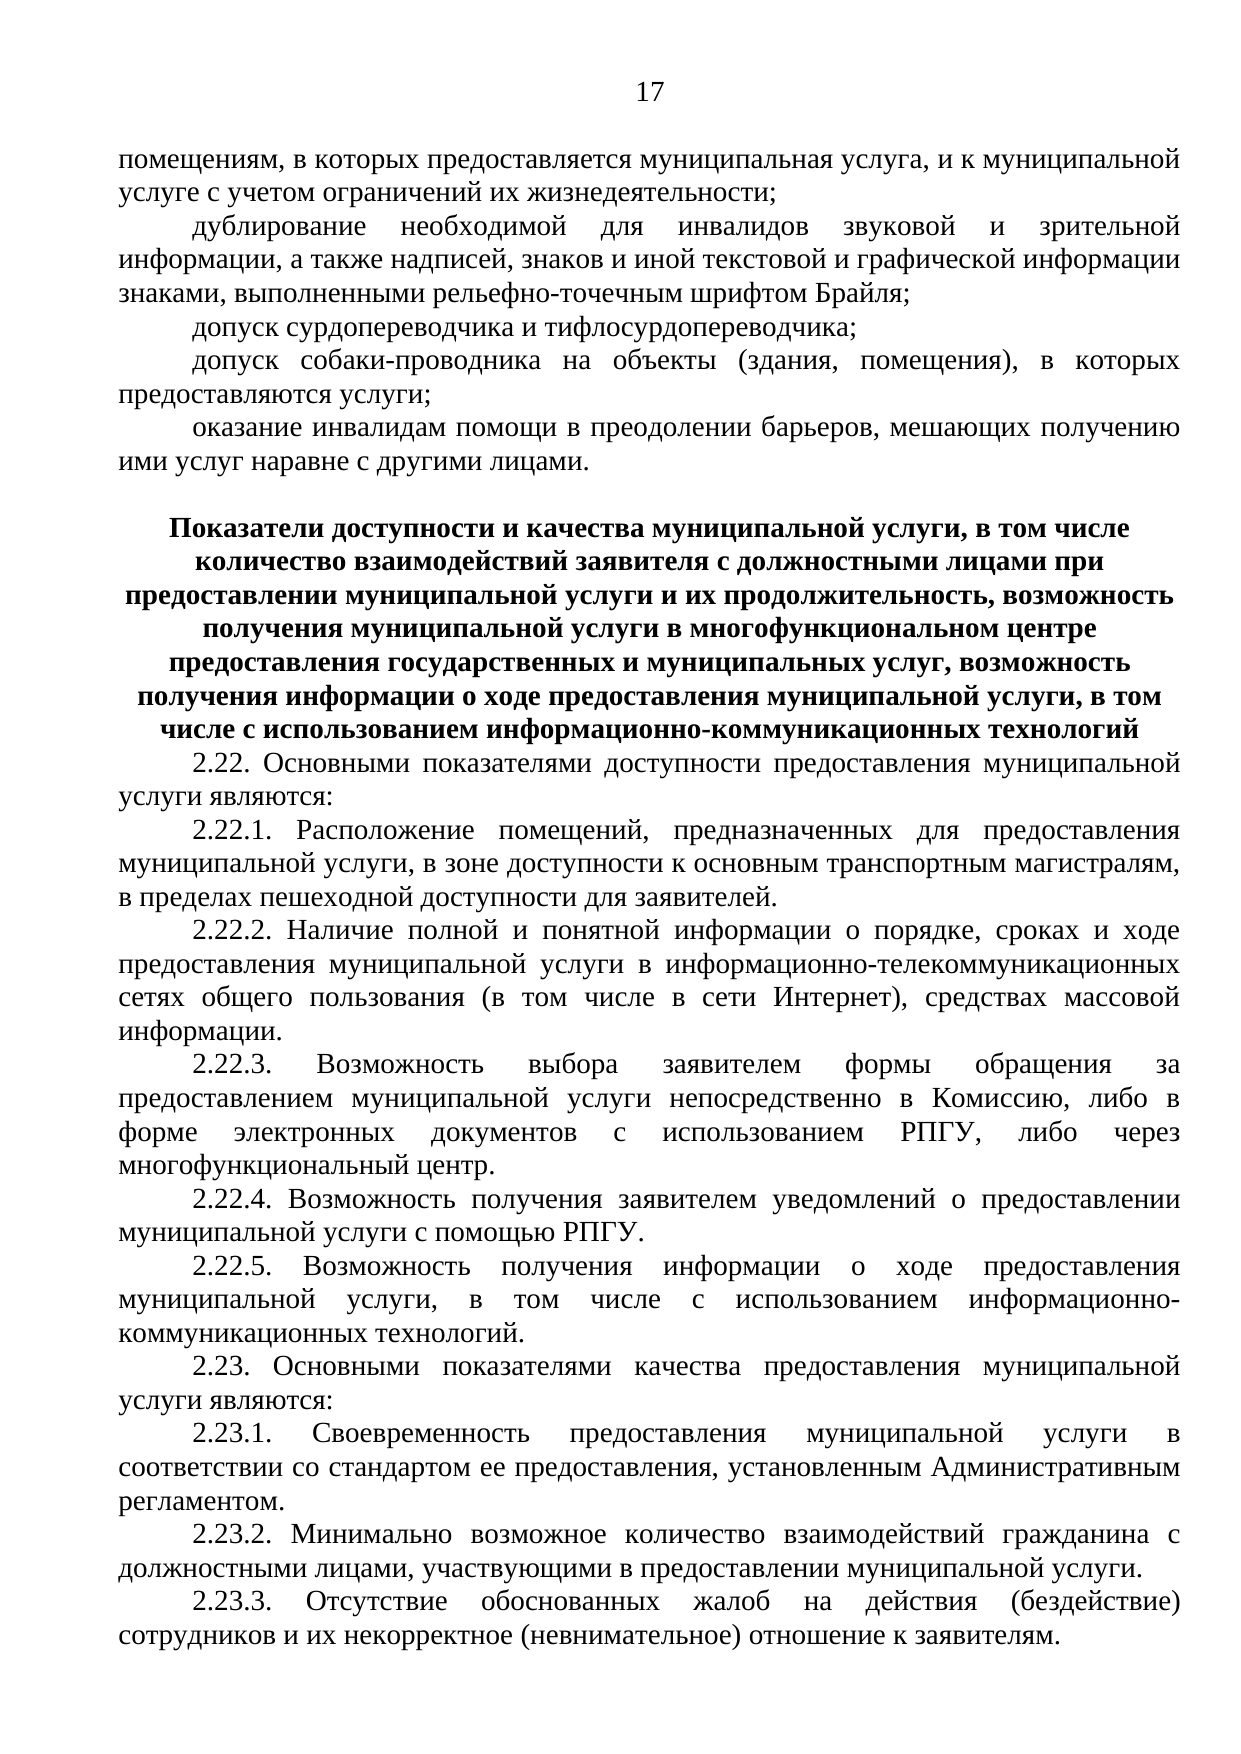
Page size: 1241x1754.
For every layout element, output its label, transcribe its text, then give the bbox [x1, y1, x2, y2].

text 2.23.3. Отсутствие обоснованных жалоб на действия (бездействие) сотрудников и их некорректное (невнимательное) отношение к заявителям. [118, 1583, 1181, 1650]
text дублирование необходимой для инвалидов звуковой и зрительной информации, а также надписей, знаков и иной текстовой и графической информации знаками, выполненными рельефно-точечным шрифтом Брайля; [118, 208, 1181, 309]
text Показатели доступности и качества муниципальной услуги, в том числе количество взаимодействий заявителя с должностными лицами при предоставлении муниципальной услуги и их продолжительность, возможность получения муниципальной услуги в многофункциональном центре предоставления государственных и муниципальных услуг, возможность получения информации о ходе предоставления муниципальной услуги, в том числе с использованием информационно-коммуникационных технологий [118, 510, 1181, 745]
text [118, 141, 1181, 208]
text допуск собаки-проводника на объекты (здания, помещения), в которых предоставляются услуги; [118, 342, 1181, 409]
text 2.23. Основными показателями качества предоставления муниципальной услуги являются: [118, 1348, 1181, 1416]
text 2.22.1. Расположение помещений, предназначенных для предоставления муниципальной услуги, в зоне доступности к основным транспортным магистралям, в пределах пешеходной доступности для заявителей. [118, 812, 1181, 912]
text 2.22. Основными показателями доступности предоставления муниципальной услуги являются: [118, 745, 1181, 812]
text 2.22.2. Наличие полной и понятной информации о порядке, сроках и ходе предоставления муниципальной услуги в информационно-телекоммуникационных сетях общего пользования (в том числе в сети Интернет), средствах массовой информации. [118, 912, 1181, 1047]
text 2.23.2. Минимально возможное количество взаимодействий гражданина с должностными лицами, участвующими в предоставлении муниципальной услуги. [118, 1516, 1181, 1583]
text 2.22.3. Возможность выбора заявителем формы обращения за предоставлением муниципальной услуги непосредственно в Комиссию, либо в форме электронных документов с использованием РПГУ, либо через многофункциональный центр. [118, 1047, 1181, 1181]
text оказание инвалидам помощи в преодолении барьеров, мешающих получению ими услуг наравне с другими лицами. [118, 409, 1181, 476]
text 2.22.5. Возможность получения информации о ходе предоставления муниципальной услуги, в том числе с использованием информационно-коммуникационных технологий. [118, 1248, 1181, 1348]
text 2.23.1. Своевременность предоставления муниципальной услуги в соответствии со стандартом ее предоставления, установленным Административным регламентом. [118, 1416, 1181, 1516]
text допуск сурдопереводчика и тифлосурдопереводчика; [118, 309, 1181, 342]
text 2.22.4. Возможность получения заявителем уведомлений о предоставлении муниципальной услуги с помощью РПГУ. [118, 1181, 1181, 1248]
